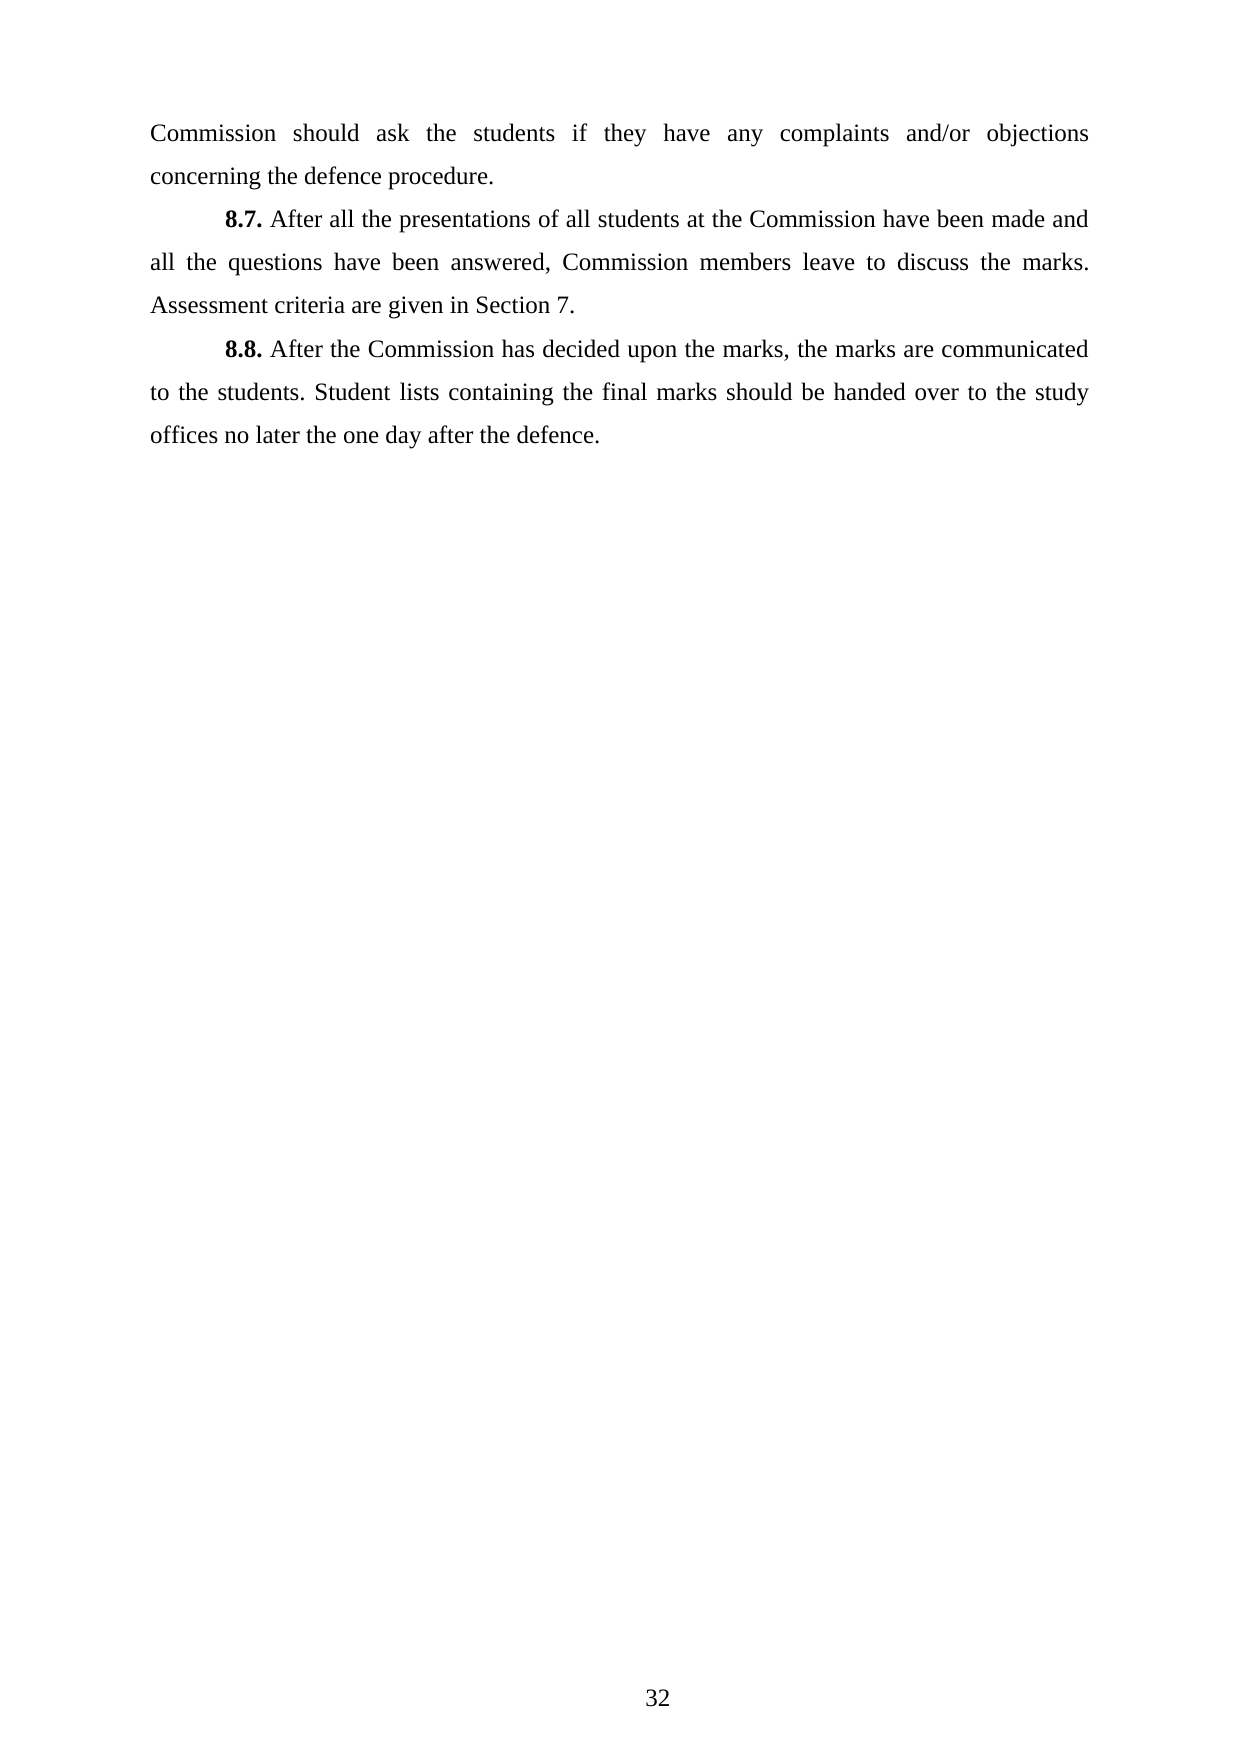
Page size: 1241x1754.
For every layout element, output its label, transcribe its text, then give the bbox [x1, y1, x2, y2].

text 8.8. After the Commission has decided upon the marks, the marks are communicated to the students. Student lists containing the final marks should be handed over to the study offices no later the one day after the defence. [150, 334, 1090, 449]
text 8.7. After all the presentations of all students at the Commission have been made and all the questions have been answered, Commission members leave to discuss the marks. Assessment criteria are given in Section 7. [150, 204, 1090, 319]
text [150, 118, 1090, 190]
